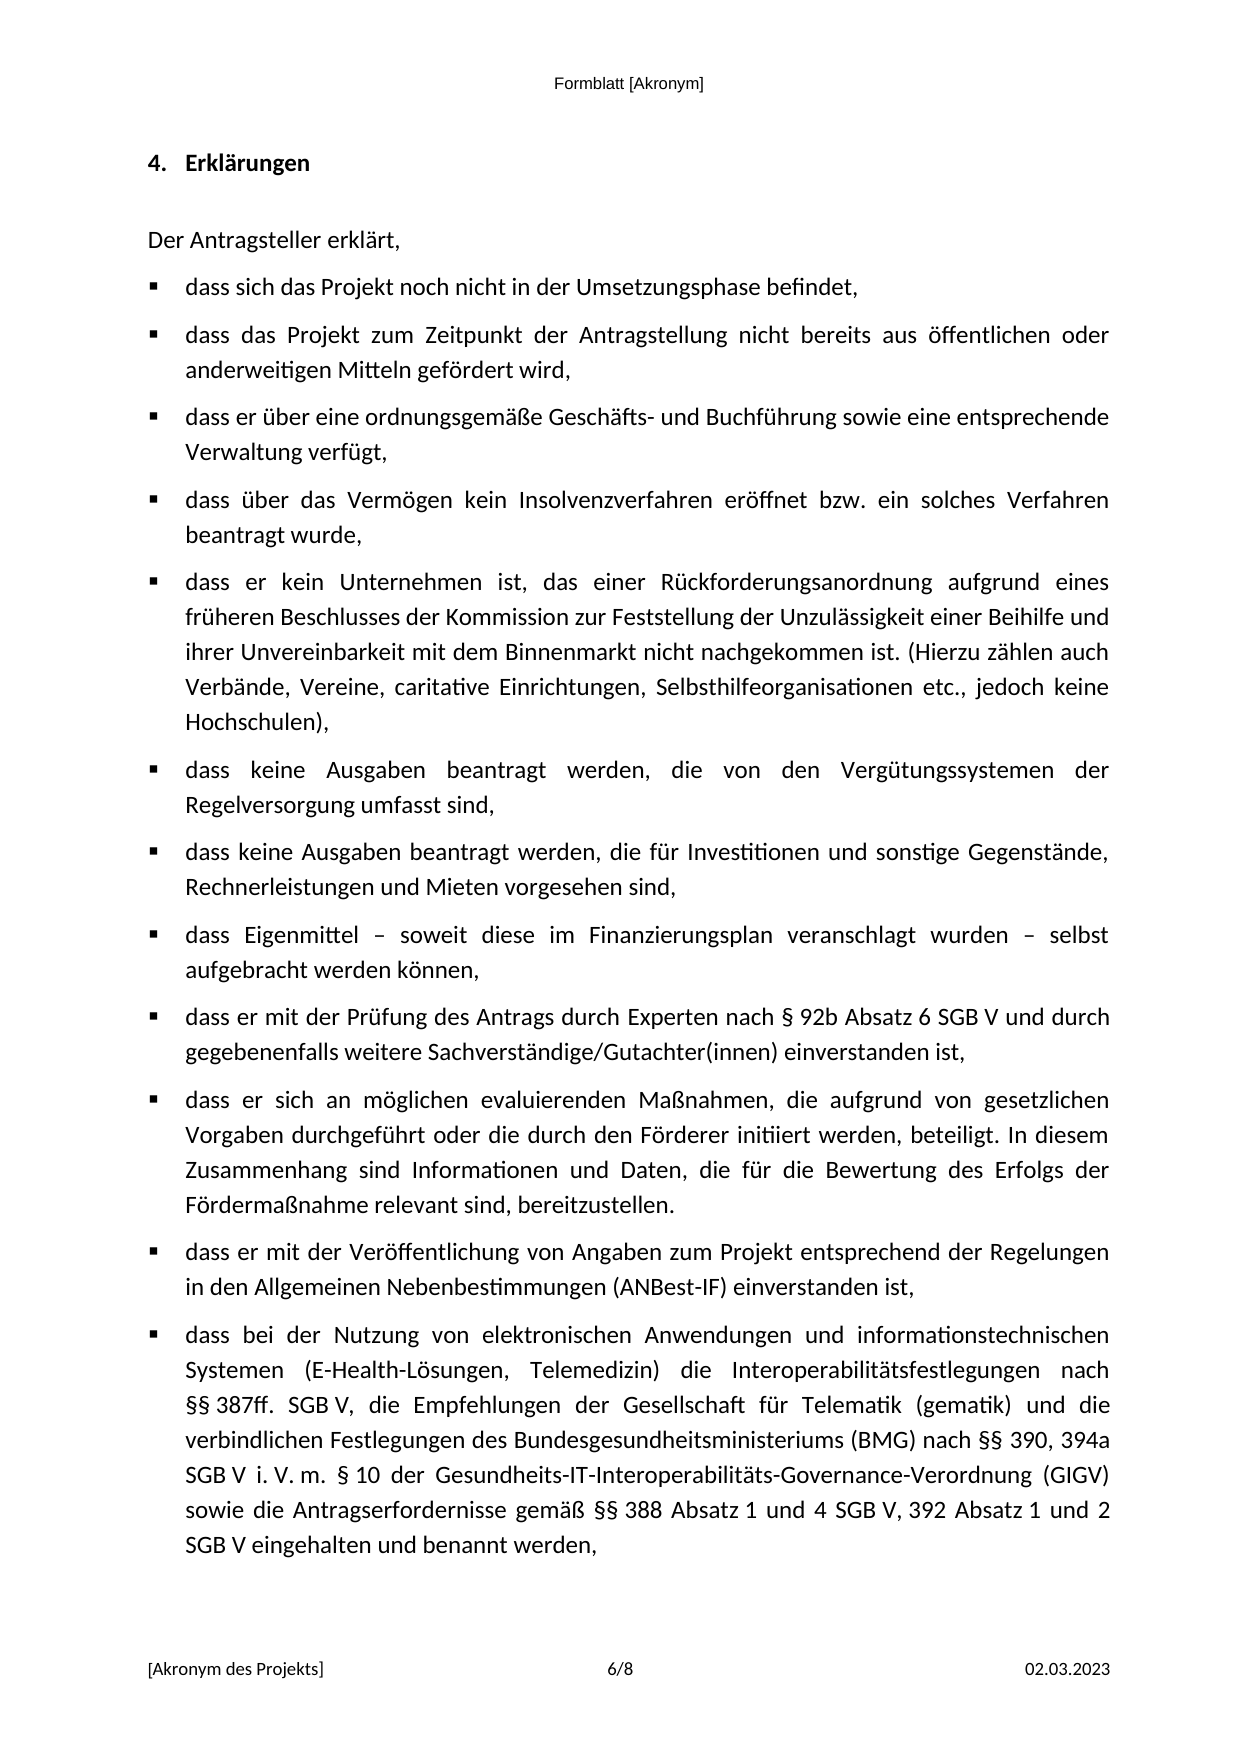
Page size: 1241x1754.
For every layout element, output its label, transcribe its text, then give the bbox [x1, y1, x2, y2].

list dass über das Vermögen kein Insolvenzverfahren eröffnet bzw. ein solches Verfahren beantragt wurde, [148, 484, 1110, 549]
list Der Antragsteller erklärt, [148, 224, 1110, 254]
list dass er sich an möglichen evaluierenden Maßnahmen, die aufgrund von gesetzlichen Vorgaben durchgeführt oder die durch den Förderer initiiert werden, beteiligt. In diesem Zusammenhang sind Informationen und Daten, die für die Bewertung des Erfolgs der Fördermaßnahme relevant sind, bereitzustellen. [148, 1084, 1110, 1219]
list dass keine Ausgaben beantragt werden, die für Investitionen und sonstige Gegenstände, Rechnerleistungen und Mieten vorgesehen sind, [148, 836, 1110, 902]
list dass sich das Projekt noch nicht in der Umsetzungsphase befindet, [148, 271, 1110, 302]
list dass er mit der Prüfung des Antrags durch Experten nach § 92b Absatz 6 SGB V und durch gegebenenfalls weitere Sachverständige/Gutachter(innen) einverstanden ist, [148, 1001, 1110, 1067]
list dass bei der Nutzung von elektronischen Anwendungen und informationstechnischen Systemen (E-Health-Lösungen, Telemedizin) die Interoperabilitätsfestlegungen nach §§ 387ff. SGB V, die Empfehlungen der Gesellschaft für Telematik (gematik) und die verbindlichen Festlegungen des Bundesgesundheitsministeriums (BMG) nach §§ 390, 394a SGB V i. V. m. § 10 der Gesundheits-IT-Interoperabilitäts-Governance-Verordnung (GIGV) sowie die Antragserfordernisse gemäß §§ 388 Absatz 1 und 4 SGB V, 392 Absatz 1 und 2 SGB V eingehalten und benannt werden, [148, 1319, 1110, 1559]
list dass er über eine ordnungsgemäße Geschäfts- und Buchführung sowie eine entsprechende Verwaltung verfügt, [148, 401, 1110, 467]
list dass Eigenmittel – soweit diese im Finanzierungsplan veranschlagt wurden – selbst aufgebracht werden können, [148, 919, 1110, 984]
list dass er kein Unternehmen ist, das einer Rückforderungsanordnung aufgrund eines früheren Beschlusses der Kommission zur Feststellung der Unzulässigkeit einer Beihilfe und ihrer Unvereinbarkeit mit dem Binnenmarkt nicht nachgekommen ist. (Hierzu zählen auch Verbände, Vereine, caritative Einrichtungen, Selbsthilfeorganisationen etc., jedoch keine Hochschulen), [148, 566, 1110, 737]
list dass er mit der Veröffentlichung von Angaben zum Projekt entsprechend der Regelungen in den Allgemeinen Nebenbestimmungen (ANBest-IF) einverstanden ist, [148, 1236, 1110, 1302]
list dass das Projekt zum Zeitpunkt der Antragstellung nicht bereits aus öffentlichen oder anderweitigen Mitteln gefördert wird, [148, 319, 1110, 384]
list Erklärungen [148, 148, 1110, 178]
list dass keine Ausgaben beantragt werden, die von den Vergütungssystemen der Regelversorgung umfasst sind, [148, 754, 1110, 819]
